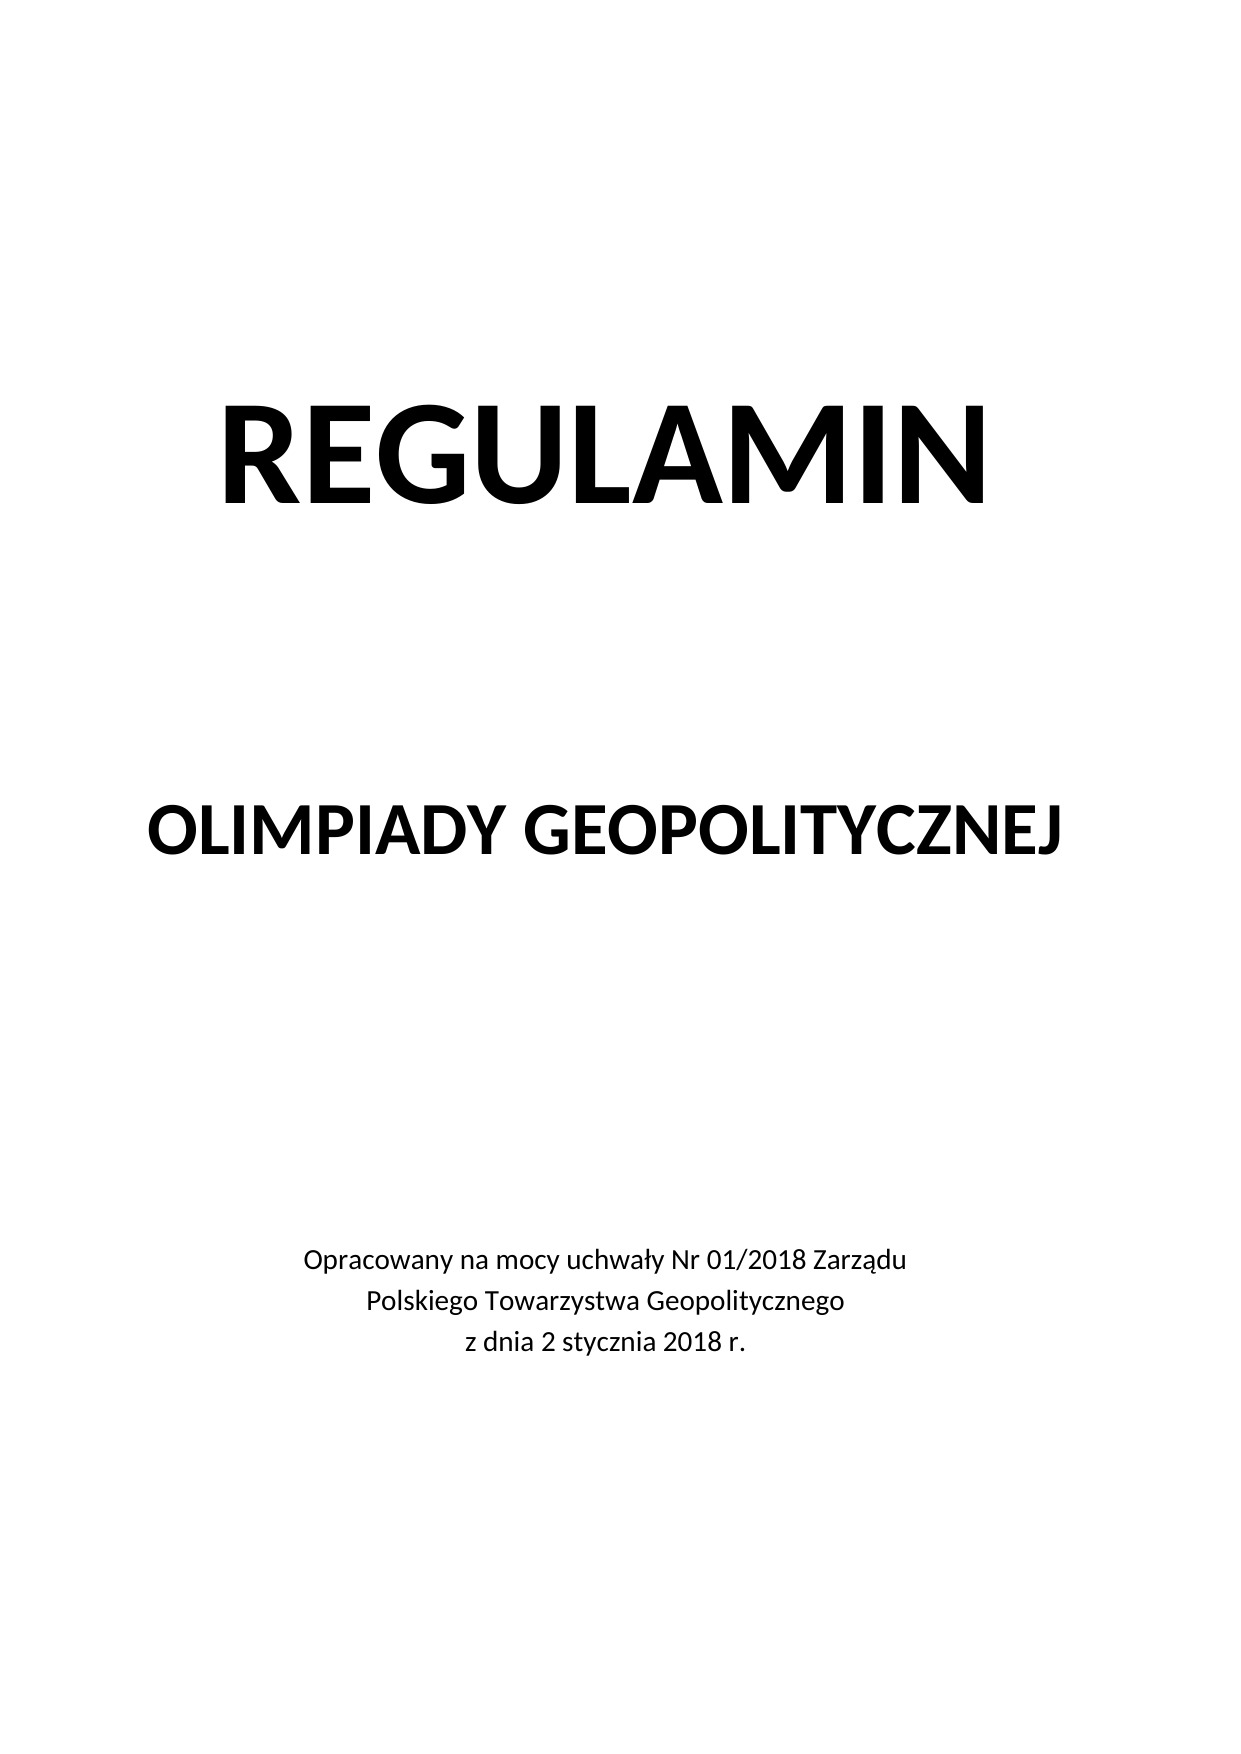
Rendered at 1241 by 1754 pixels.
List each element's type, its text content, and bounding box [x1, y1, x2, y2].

text Polskiego Towarzystwa Geopolitycznego [88, 1282, 1122, 1318]
text REGULAMIN [88, 358, 1122, 541]
text z dnia 2 stycznia 2018 r. [88, 1323, 1122, 1359]
text Opracowany na mocy uchwały Nr 01/2018 Zarządu [88, 1241, 1122, 1277]
text OLIMPIADY GEOPOLITYCZNEJ [88, 782, 1122, 873]
